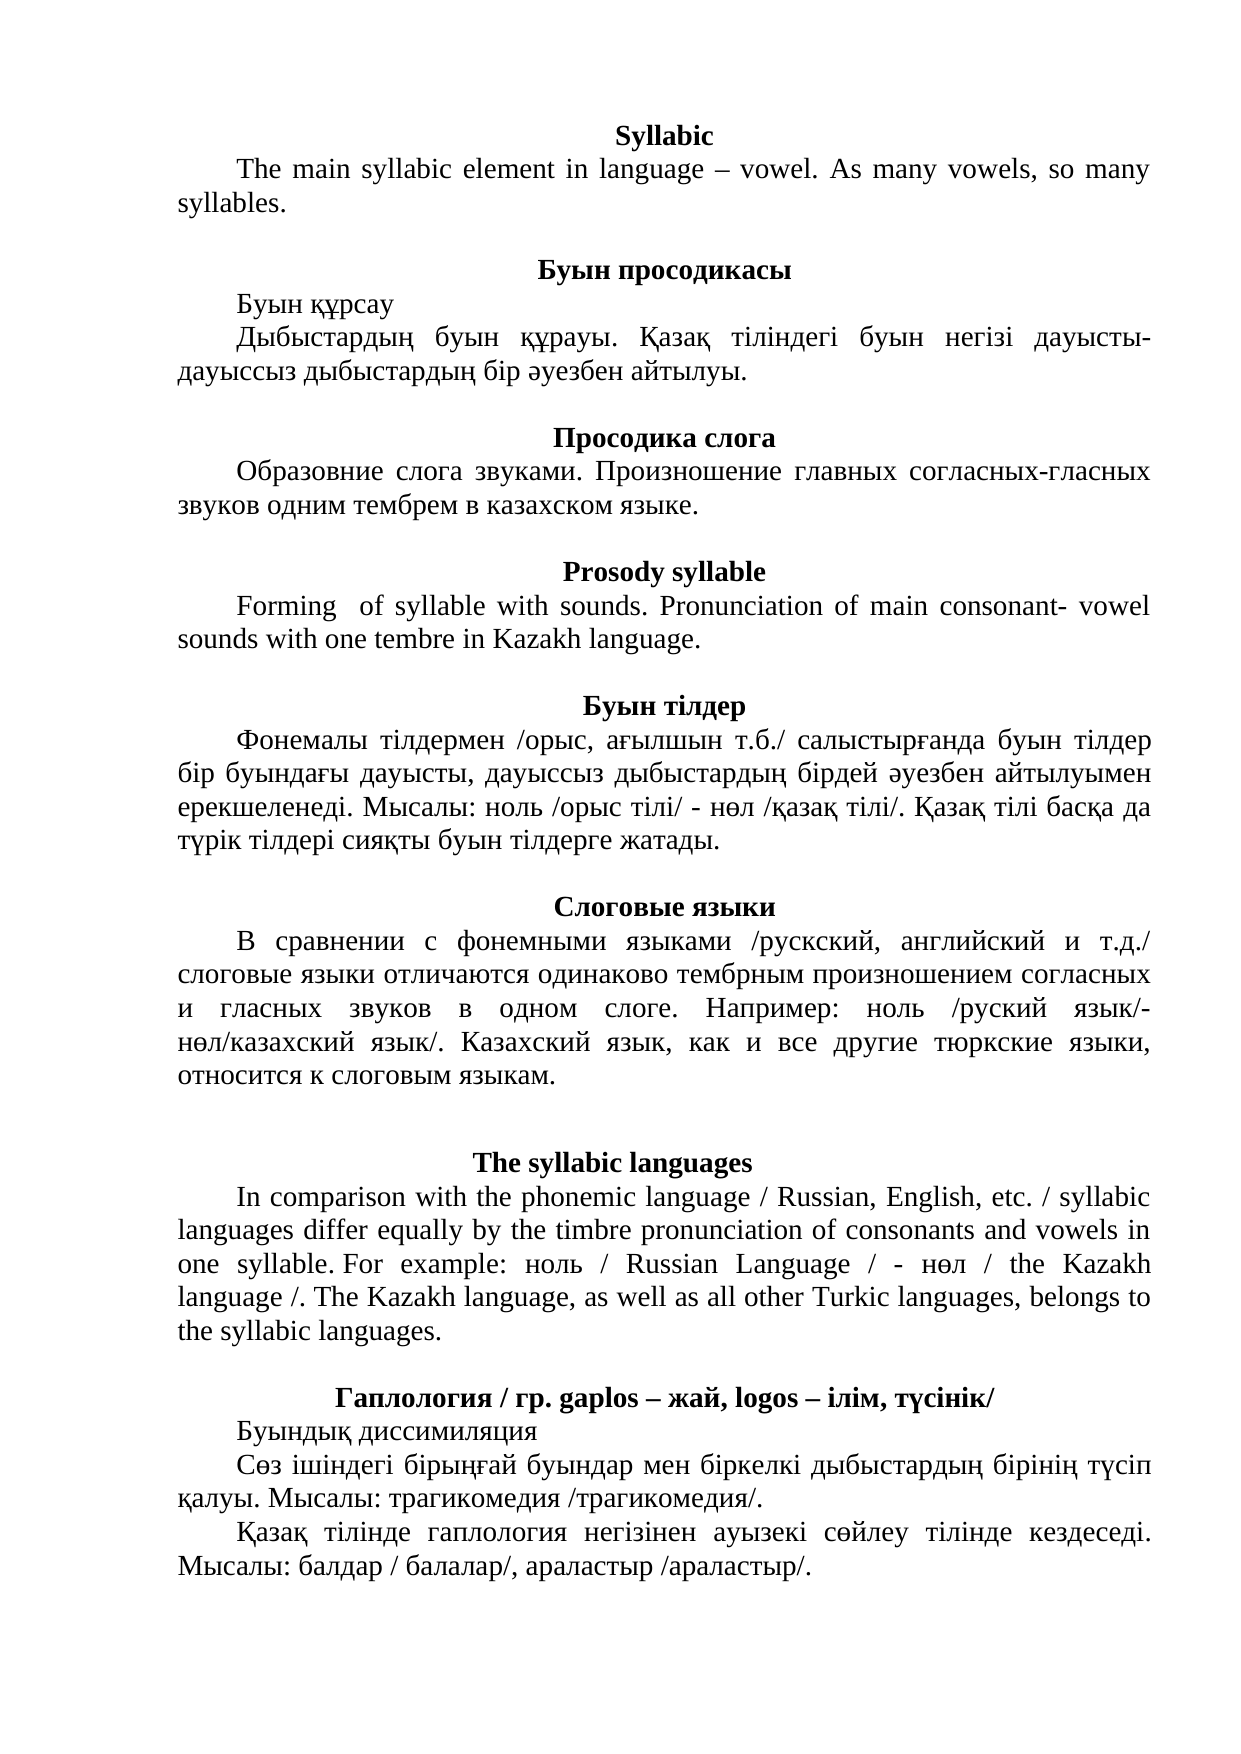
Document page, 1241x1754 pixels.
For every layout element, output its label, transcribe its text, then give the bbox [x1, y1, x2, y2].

text Просодика слога [177, 420, 1152, 453]
text Дыбыстардың буын құрауы. Қазақ тіліндегі буын негізі дауысты-дауыссыз дыбыстардың бір әуезбен айтылуы. [177, 319, 1152, 386]
text Syllabic [177, 118, 1152, 152]
text Сөз ішіндегі бірыңғай буындар мен біркелкі дыбыстардың бірінің түсіп қалуы. Мысалы: трагикомедия /трагикомедия/. [177, 1447, 1152, 1514]
text The syllabic languages [398, 1145, 1152, 1179]
text Буын тілдер [177, 688, 1152, 722]
text В сравнении с фонемными языками /рускский, английский и т.д./ слоговые языки отличаются одинаково тембрным произношением согласных и гласных звуков в одном слоге. Например: ноль /руский язык/- нөл/казахский язык/. Казахский язык, как и все другие тюркские языки, относится к слоговым языкам. [177, 923, 1152, 1091]
text Буын просодикасы [177, 252, 1152, 286]
text The main syllabic element in language – vowel. As many vowels, so many syllables. [177, 152, 1152, 219]
text Буындық диссимиляция [177, 1413, 1152, 1447]
text Образовние слога звуками. Произношение главных согласных-гласных звуков одним тембрем в казахском языке. [177, 453, 1152, 521]
text Гаплология / гр. gaplos – жай, logos – ілім, түсінік/ [177, 1380, 1152, 1413]
text Forming of syllable with sounds. Pronunciation of main consonant- vowel sounds with one tembre in Kazakh language. [177, 588, 1152, 655]
text Слоговые языки [177, 889, 1152, 923]
text Фонемалы тілдермен /орыс, ағылшын т.б./ салыстырғанда буын тілдер бір буындағы дауысты, дауыссыз дыбыстардың бірдей әуезбен айтылуымен ерекшеленеді. Мысалы: ноль /орыс тілі/ - нөл /қазақ тілі/. Қазақ тілі басқа да түрік тілдері сияқты буын тілдерге жатады. [177, 722, 1152, 856]
text In comparison with the phonemic language / Russian, English, etc. / syllabic languages differ equally by the timbre pronunciation of consonants and vowels in one syllable. For example: ноль / Russian Language / - нөл / the Kazakh language /. The Kazakh language, as well as all other Turkic languages, belongs to the syllabic languages. [177, 1179, 1152, 1346]
text Буын құрсау [177, 286, 1152, 319]
text Prosody syllable [177, 554, 1152, 588]
text Қазақ тілінде гаплология негізінен ауызекі сөйлеу тілінде кездеседі. Мысалы: балдар / балалар/, араластыр /араластыр/. [177, 1514, 1152, 1581]
